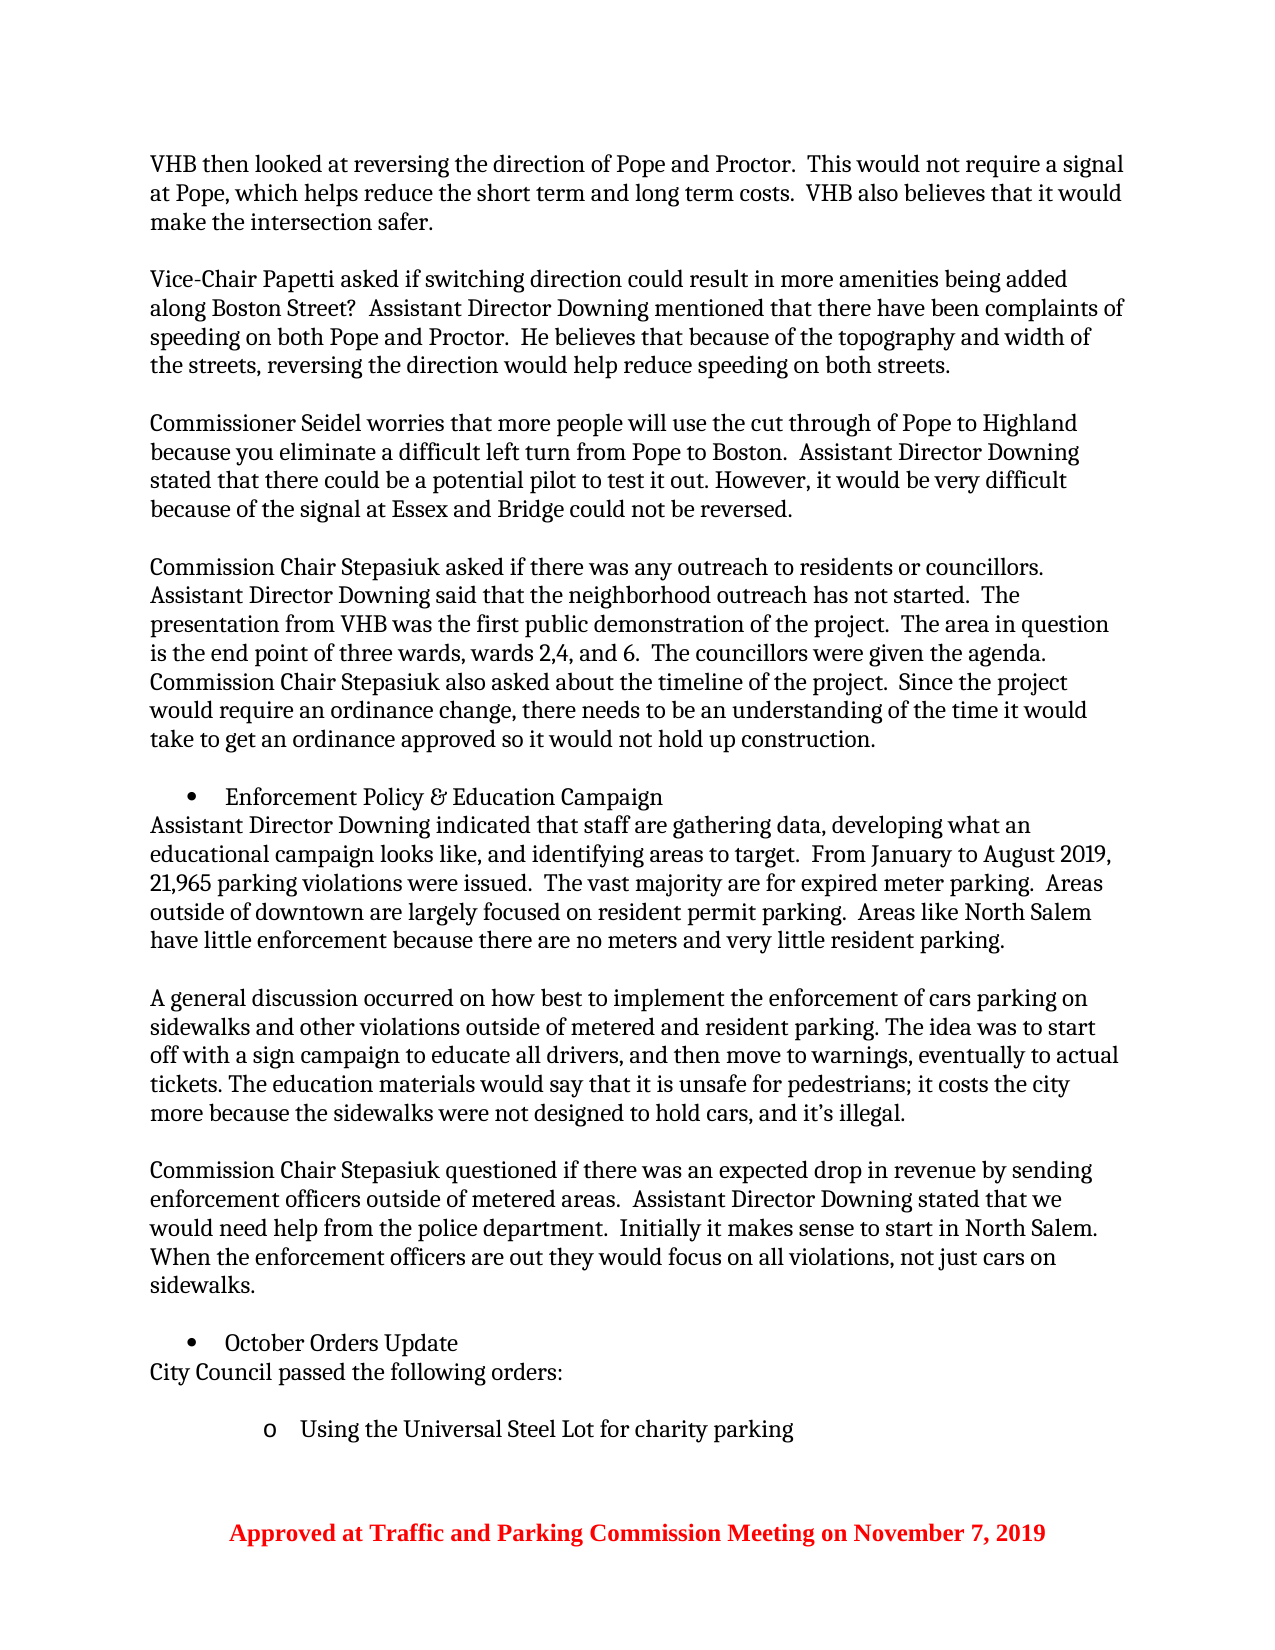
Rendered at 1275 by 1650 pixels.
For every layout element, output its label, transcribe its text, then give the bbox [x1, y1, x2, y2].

text Commission Chair Stepasiuk asked if there was any outreach to residents or councillors. Assistant Director Downing said that the neighborhood outreach has not started. The presentation from VHB was the first public demonstration of the project. The area in question is the end point of three wards, wards 2,4, and 6. The councillors were given the agenda. [150, 552, 1125, 667]
text Assistant Director Downing indicated that staff are gathering data, developing what an educational campaign looks like, and identifying areas to target. From January to August 2019, 21,965 parking violations were issued. The vast majority are for expired meter parking. Areas outside of downtown are largely focused on resident permit parking. Areas like North Salem have little enforcement because there are no meters and very little resident parking. [150, 811, 1125, 955]
text Commission Chair Stepasiuk questioned if there was an expected drop in revenue by sending enforcement officers outside of metered areas. Assistant Director Downing stated that we would need help from the police department. Initially it makes sense to start in North Salem. When the enforcement officers are out they would focus on all violations, not just cars on sidewalks. [150, 1156, 1125, 1300]
text VHB then looked at reversing the direction of Pope and Proctor. This would not require a signal at Pope, which helps reduce the short term and long term costs. VHB also believes that it would make the intersection safer. [150, 150, 1125, 236]
text Commission Chair Stepasiuk also asked about the timeline of the project. Since the project would require an ordinance change, there needs to be an understanding of the time it would take to get an ordinance approved so it would not hold up construction. [150, 667, 1125, 754]
text Vice-Chair Papetti asked if switching direction could result in more amenities being added along Boston Street? Assistant Director Downing mentioned that there have been complaints of speeding on both Pope and Proctor. He believes that because of the topography and width of the streets, reversing the direction would help reduce speeding on both streets. [150, 265, 1125, 380]
list Enforcement Policy & Education Campaign [187, 782, 1125, 811]
text Commissioner Seidel worries that more people will use the cut through of Pope to Highland because you eliminate a difficult left turn from Pope to Boston. Assistant Director Downing stated that there could be a potential pilot to test it out. However, it would be very difficult because of the signal at Essex and Bridge could not be reversed. [150, 409, 1125, 524]
text A general discussion occurred on how best to implement the enforcement of cars parking on sidewalks and other violations outside of metered and resident parking. The idea was to start off with a sign campaign to educate all drivers, and then move to warnings, eventually to actual tickets. The education materials would say that it is unsafe for pedestrians; it costs the city more because the sidewalks were not designed to hold cars, and it’s illegal. [150, 984, 1125, 1127]
text City Council passed the following orders: [150, 1357, 1125, 1386]
list Using the Universal Steel Lot for charity parking [262, 1415, 1125, 1445]
list October Orders Update [187, 1329, 1125, 1357]
